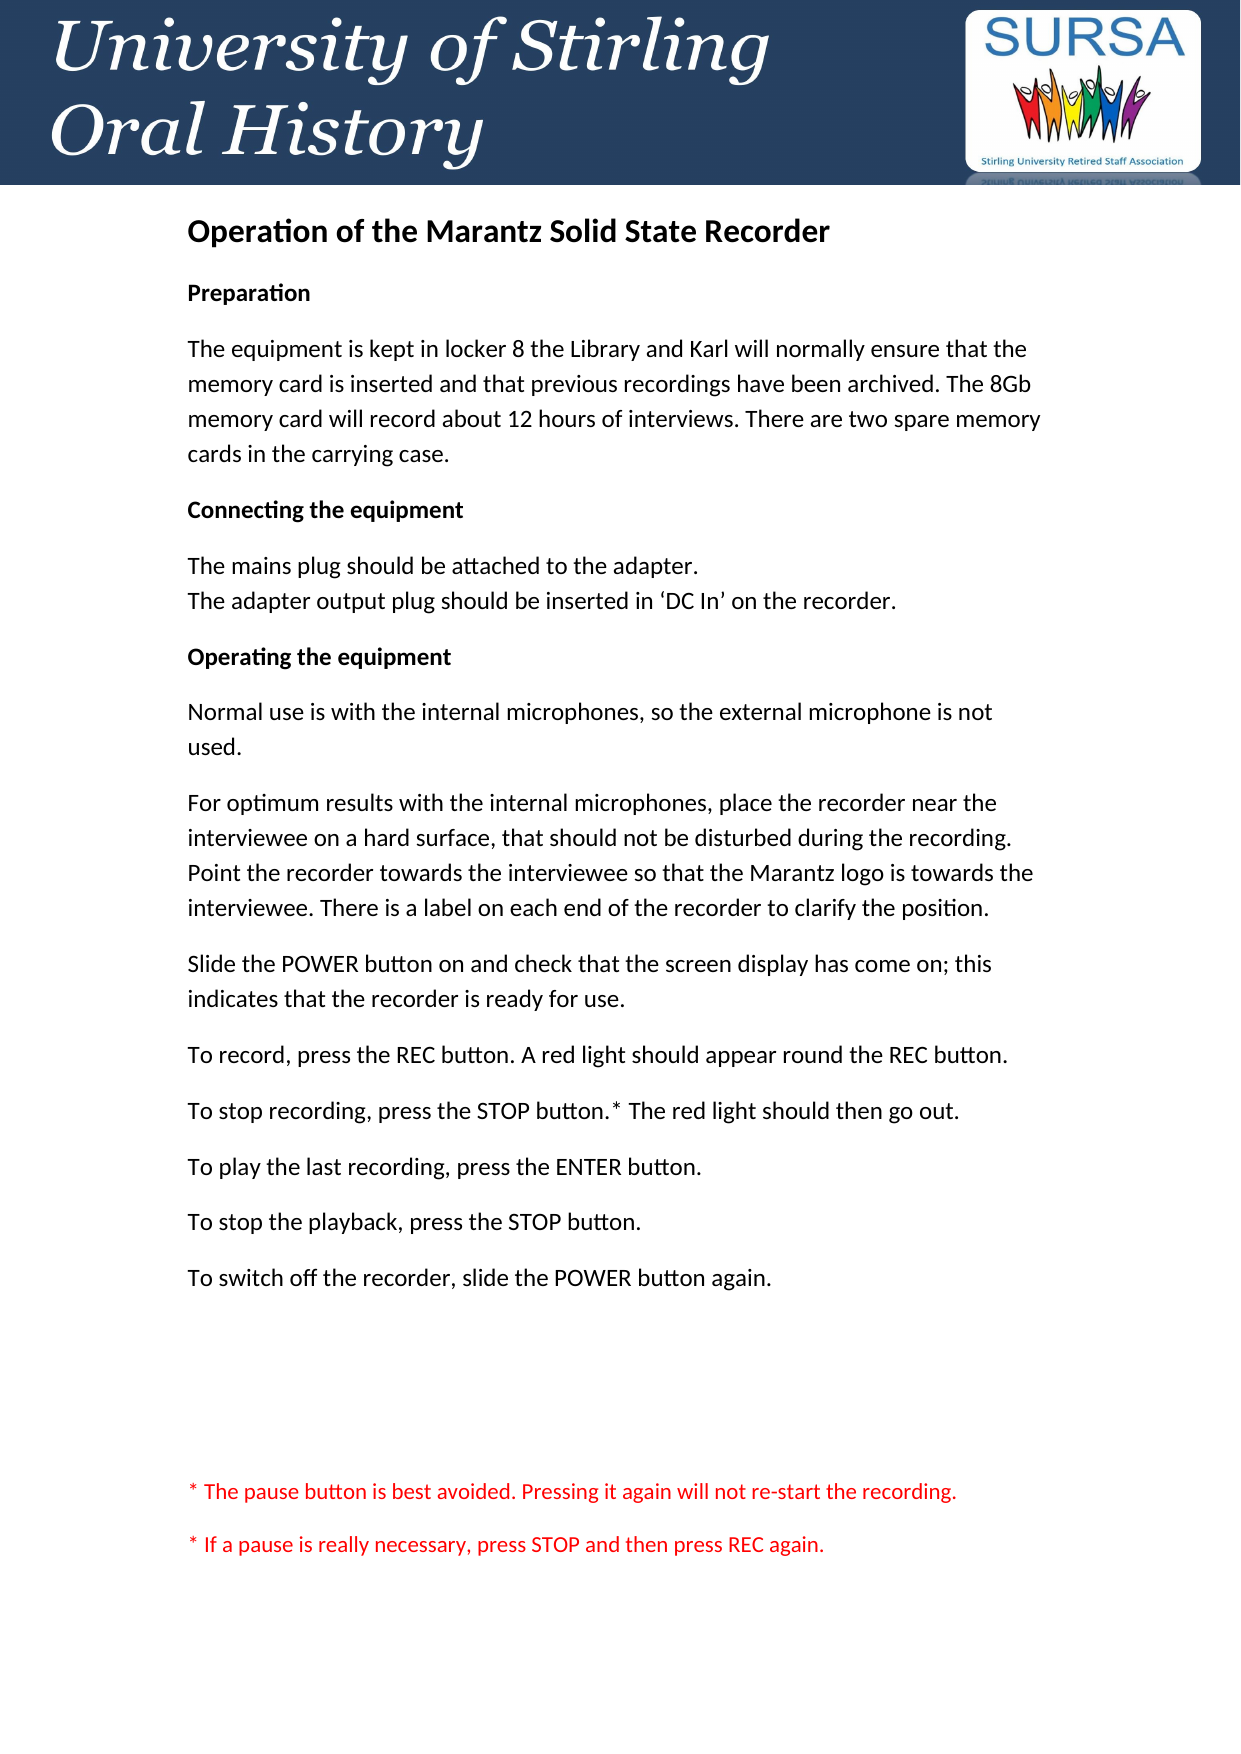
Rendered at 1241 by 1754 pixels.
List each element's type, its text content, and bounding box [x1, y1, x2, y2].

text To play the last recording, press the ENTER button. [187, 1151, 1053, 1181]
picture [0, 0, 1241, 185]
text Preparation [187, 277, 1053, 308]
text The mains plug should be attached to the adapter. The adapter output plug should be inserted in ‘DC In’ on the recorder. [187, 550, 1053, 615]
text Normal use is with the internal microphones, so the external microphone is not used. [187, 697, 1053, 762]
text * If a pause is really necessary, press STOP and then press REC again. [187, 1530, 1053, 1558]
text For optimum results with the internal microphones, place the recorder near the interviewee on a hard surface, that should not be disturbed during the recording. Point the recorder towards the interviewee so that the Marantz logo is towards the interviewee. There is a label on each end of the recorder to clarify the position. [187, 787, 1053, 923]
text Operation of the Marantz Solid State Recorder [187, 210, 1053, 251]
text To switch off the recorder, slide the POWER button again. [187, 1262, 1053, 1293]
text To record, press the REC button. A red light should appear round the REC button. [187, 1039, 1053, 1069]
text Operating the equipment [187, 641, 1053, 671]
text The equipment is kept in locker 8 the Library and Karl will normally ensure that the memory card is inserted and that previous recordings have been archived. The 8Gb memory card will record about 12 hours of interviews. There are two spare memory cards in the carrying case. [187, 333, 1053, 469]
text Connecting the equipment [187, 494, 1053, 524]
text To stop recording, press the STOP button.* The red light should then go out. [187, 1095, 1053, 1125]
text * The pause button is best avoided. Pressing it again will not re-start the recording. [187, 1477, 1053, 1505]
text To stop the playback, press the STOP button. [187, 1207, 1053, 1237]
text Slide the POWER button on and check that the screen display has come on; this indicates that the recorder is ready for use. [187, 948, 1053, 1014]
